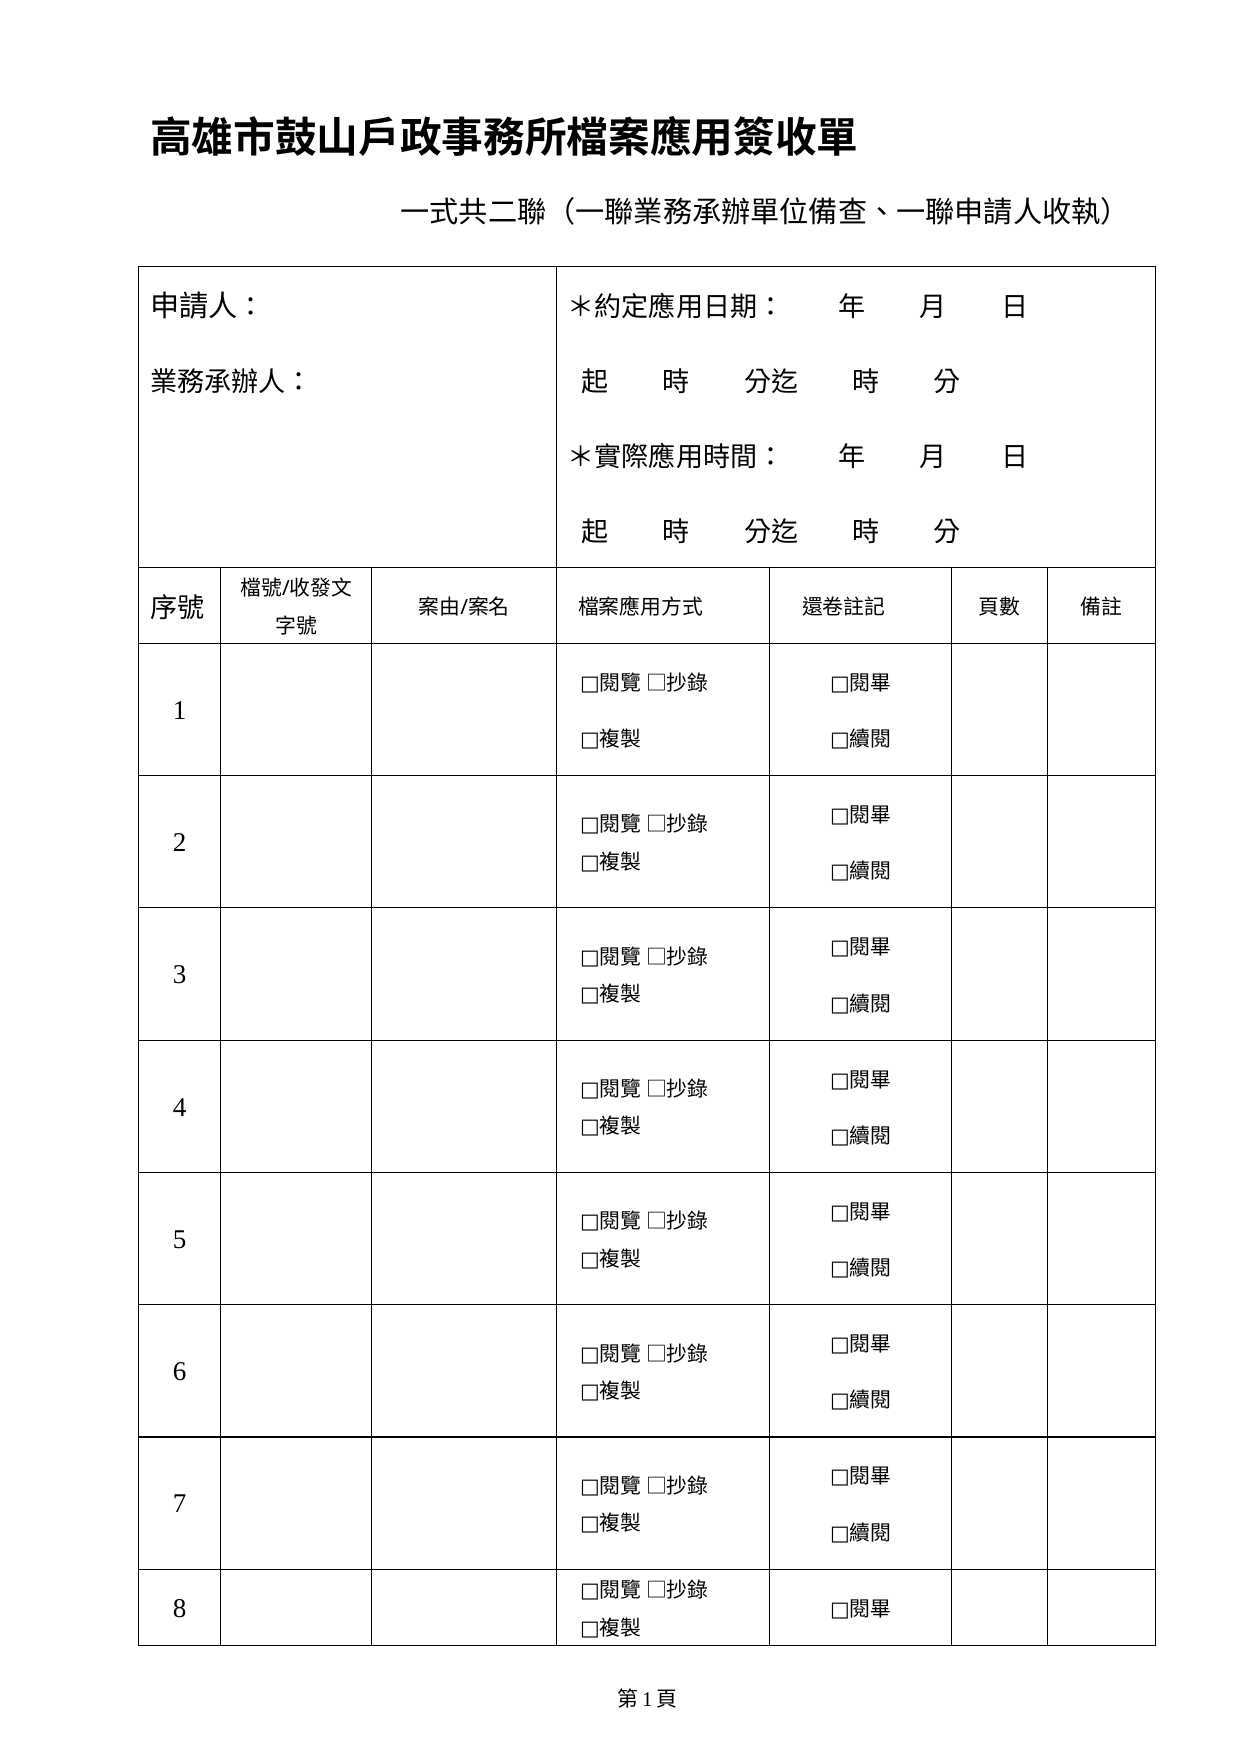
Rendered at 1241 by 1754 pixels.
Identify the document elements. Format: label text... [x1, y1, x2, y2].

table_cell 1 [139, 644, 220, 775]
table_cell [372, 1041, 556, 1172]
table_cell [372, 1305, 556, 1436]
table_cell [952, 1041, 1047, 1172]
table_cell □閱覽 □抄錄 □複製 [557, 776, 769, 907]
table_cell □閱覽 □抄錄 □複製 [557, 1173, 769, 1304]
table_cell [952, 644, 1047, 775]
table_cell □閱覽 □抄錄 □複製 [557, 1438, 769, 1569]
table_cell [372, 776, 556, 907]
table_cell [221, 1438, 371, 1569]
table_cell 檔號/收發文字號 [221, 568, 371, 643]
table_cell [952, 1570, 1047, 1645]
table_cell 序號 [139, 568, 220, 643]
table_cell □閱覽 □抄錄 □複製 [557, 1041, 769, 1172]
table_cell [221, 908, 371, 1039]
table_cell 案由/案名 [372, 568, 556, 643]
table_cell 備註 [1048, 568, 1155, 643]
table_cell □閱畢 □續閱 [770, 1305, 951, 1436]
table_cell [1048, 776, 1155, 907]
table_cell 2 [139, 776, 220, 907]
table_cell [372, 908, 556, 1039]
table_cell 3 [139, 908, 220, 1039]
table_cell □閱畢 □續閱 [770, 644, 951, 775]
table_cell [372, 1438, 556, 1569]
table_header ＊約定應用日期： 年 月 日 起 時 分迄 時 分 ＊實際應用時間： 年 月 日 起 時 分迄 時 分 [557, 267, 1155, 567]
table_cell [372, 1173, 556, 1304]
table_cell [952, 776, 1047, 907]
table_cell [221, 1041, 371, 1172]
table_cell □閱畢 □續閱 [770, 1041, 951, 1172]
table_cell [372, 1570, 556, 1645]
table_cell 7 [139, 1438, 220, 1569]
table_cell □閱覽 □抄錄 □複製 [557, 644, 769, 775]
table_cell [1048, 1041, 1155, 1172]
table_cell [952, 908, 1047, 1039]
table_cell [221, 1305, 371, 1436]
table_cell [221, 1570, 371, 1645]
table_cell [952, 1173, 1047, 1304]
table_cell [952, 1305, 1047, 1436]
table_cell □閱畢 □續閱 [770, 908, 951, 1039]
table_cell [1048, 1305, 1155, 1436]
table_cell [372, 644, 556, 775]
text 高雄市鼓山戶政事務所檔案應用簽收單 [150, 97, 1144, 172]
table_cell □閱畢 □續閱 [770, 776, 951, 907]
table_cell □閱畢 □續閱 [770, 1570, 951, 1645]
table_cell [1048, 1438, 1155, 1569]
table_cell [1048, 1570, 1155, 1645]
table_cell 頁數 [952, 568, 1047, 643]
table_cell 檔案應用方式 [557, 568, 769, 643]
table_cell 還卷註記 [770, 568, 951, 643]
table_cell 8 [139, 1570, 220, 1645]
table_cell [221, 1173, 371, 1304]
table_cell □閱覽 □抄錄 □複製 [557, 1305, 769, 1436]
table_cell □閱畢 □續閱 [770, 1173, 951, 1304]
table_header 申請人： 業務承辦人： [139, 267, 556, 567]
table_cell [221, 776, 371, 907]
table_cell 4 [139, 1041, 220, 1172]
table_cell 6 [139, 1305, 220, 1436]
table_cell [221, 644, 371, 775]
text 一式共二聯（一聯業務承辦單位備查、一聯申請人收執） [150, 172, 1129, 247]
table_cell □閱覽 □抄錄 □複製 [557, 908, 769, 1039]
table_cell [952, 1438, 1047, 1569]
table_cell □閱覽 □抄錄 □複製 [557, 1570, 769, 1645]
table_cell [1048, 644, 1155, 775]
table_cell □閱畢 □續閱 [770, 1438, 951, 1569]
table_cell [1048, 908, 1155, 1039]
table_cell [1048, 1173, 1155, 1304]
table_cell 5 [139, 1173, 220, 1304]
